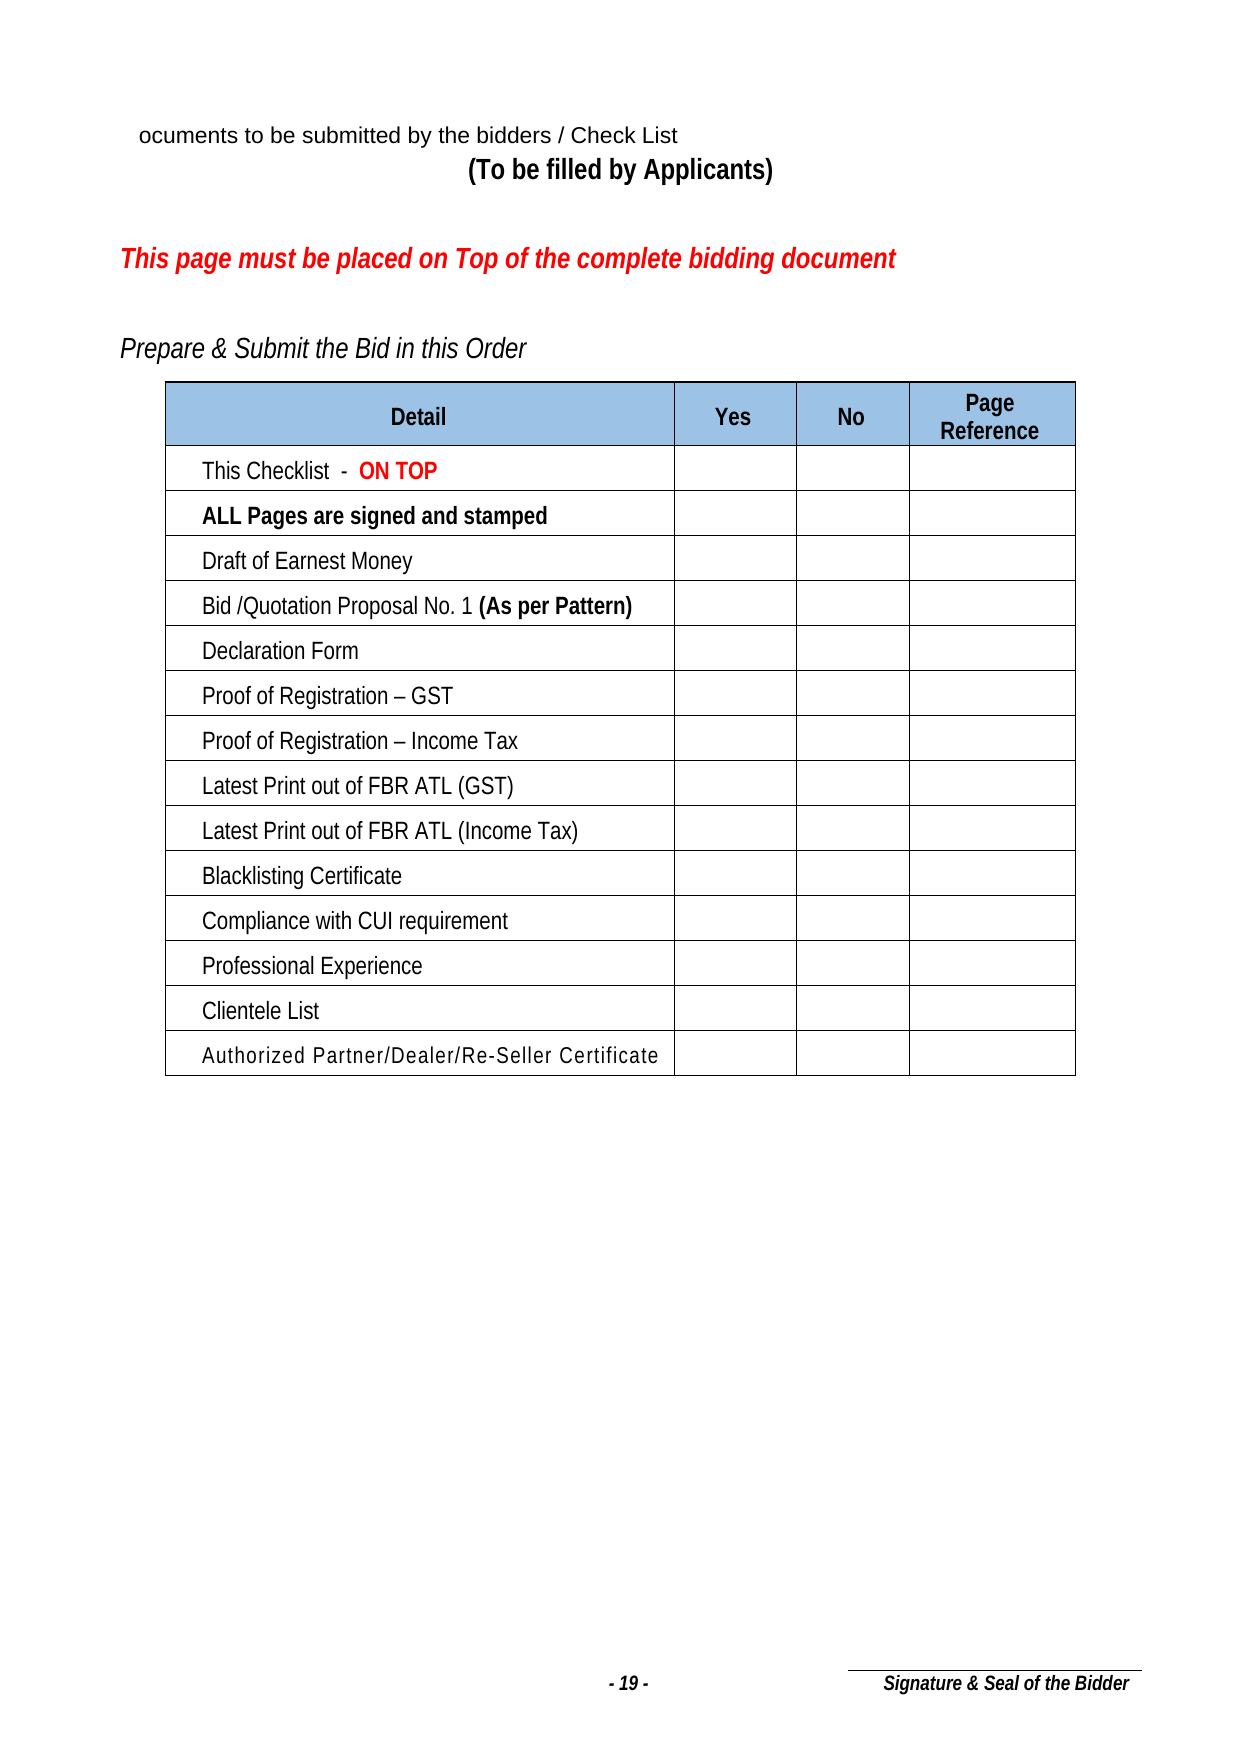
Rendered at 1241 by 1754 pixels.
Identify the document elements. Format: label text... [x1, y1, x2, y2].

table_header No [797, 383, 909, 445]
table_cell This Checklist - ON TOP [166, 446, 674, 490]
table_cell [910, 851, 1075, 895]
table_cell ALL Pages are signed and stamped [166, 491, 674, 535]
table_cell Draft of Earnest Money [166, 536, 674, 580]
table_cell Clientele List [166, 986, 674, 1030]
text This page must be placed on Top of the complete bidding document [120, 242, 1120, 275]
table_cell [675, 986, 796, 1030]
table_cell [675, 626, 796, 670]
table_cell [910, 896, 1075, 940]
text ocuments to be submitted by the bidders / Check List [139, 122, 1120, 148]
table_cell [910, 1031, 1075, 1075]
table_cell [797, 986, 909, 1030]
text Prepare & Submit the Bid in this Order [120, 331, 1120, 365]
table_cell [797, 626, 909, 670]
table_cell [675, 761, 796, 805]
table_cell [910, 536, 1075, 580]
table_cell [675, 536, 796, 580]
table_cell [797, 896, 909, 940]
table_cell [675, 896, 796, 940]
table_cell [675, 1031, 796, 1075]
table_cell [675, 941, 796, 985]
table_cell [797, 446, 909, 490]
table_cell Authorized Partner/Dealer/Re-Seller Certificate [166, 1031, 674, 1075]
table_cell Compliance with CUI requirement [166, 896, 674, 940]
table_cell [910, 626, 1075, 670]
table_cell [675, 581, 796, 625]
table_cell [910, 446, 1075, 490]
table_cell [797, 806, 909, 850]
table_cell [797, 941, 909, 985]
table_cell [910, 671, 1075, 715]
table_cell Proof of Registration – GST [166, 671, 674, 715]
table_cell Bid /Quotation Proposal No. 1 (As per Pattern) [166, 581, 674, 625]
table_cell [797, 1031, 909, 1075]
table_cell [675, 851, 796, 895]
table_cell [910, 986, 1075, 1030]
table_cell Blacklisting Certificate [166, 851, 674, 895]
table_cell Proof of Registration – Income Tax [166, 716, 674, 760]
table_cell [910, 716, 1075, 760]
table_cell [910, 581, 1075, 625]
table_cell [675, 446, 796, 490]
table_header Yes [675, 383, 796, 445]
text (To be filled by Applicants) [121, 152, 1120, 186]
table_cell [797, 761, 909, 805]
table_cell [910, 491, 1075, 535]
table_cell Latest Print out of FBR ATL (Income Tax) [166, 806, 674, 850]
table_cell [797, 581, 909, 625]
table_cell [910, 761, 1075, 805]
table_cell [910, 941, 1075, 985]
table_cell [797, 851, 909, 895]
table_cell [910, 806, 1075, 850]
table_cell [675, 491, 796, 535]
table_cell [797, 671, 909, 715]
table_cell [797, 536, 909, 580]
table_header Page Reference [910, 383, 1075, 445]
table_cell Declaration Form [166, 626, 674, 670]
table_cell [675, 671, 796, 715]
table_cell [797, 716, 909, 760]
table_cell [675, 716, 796, 760]
table_cell Latest Print out of FBR ATL (GST) [166, 761, 674, 805]
table_cell [797, 491, 909, 535]
table_cell Professional Experience [166, 941, 674, 985]
table_cell [675, 806, 796, 850]
table_header Detail [166, 383, 674, 445]
